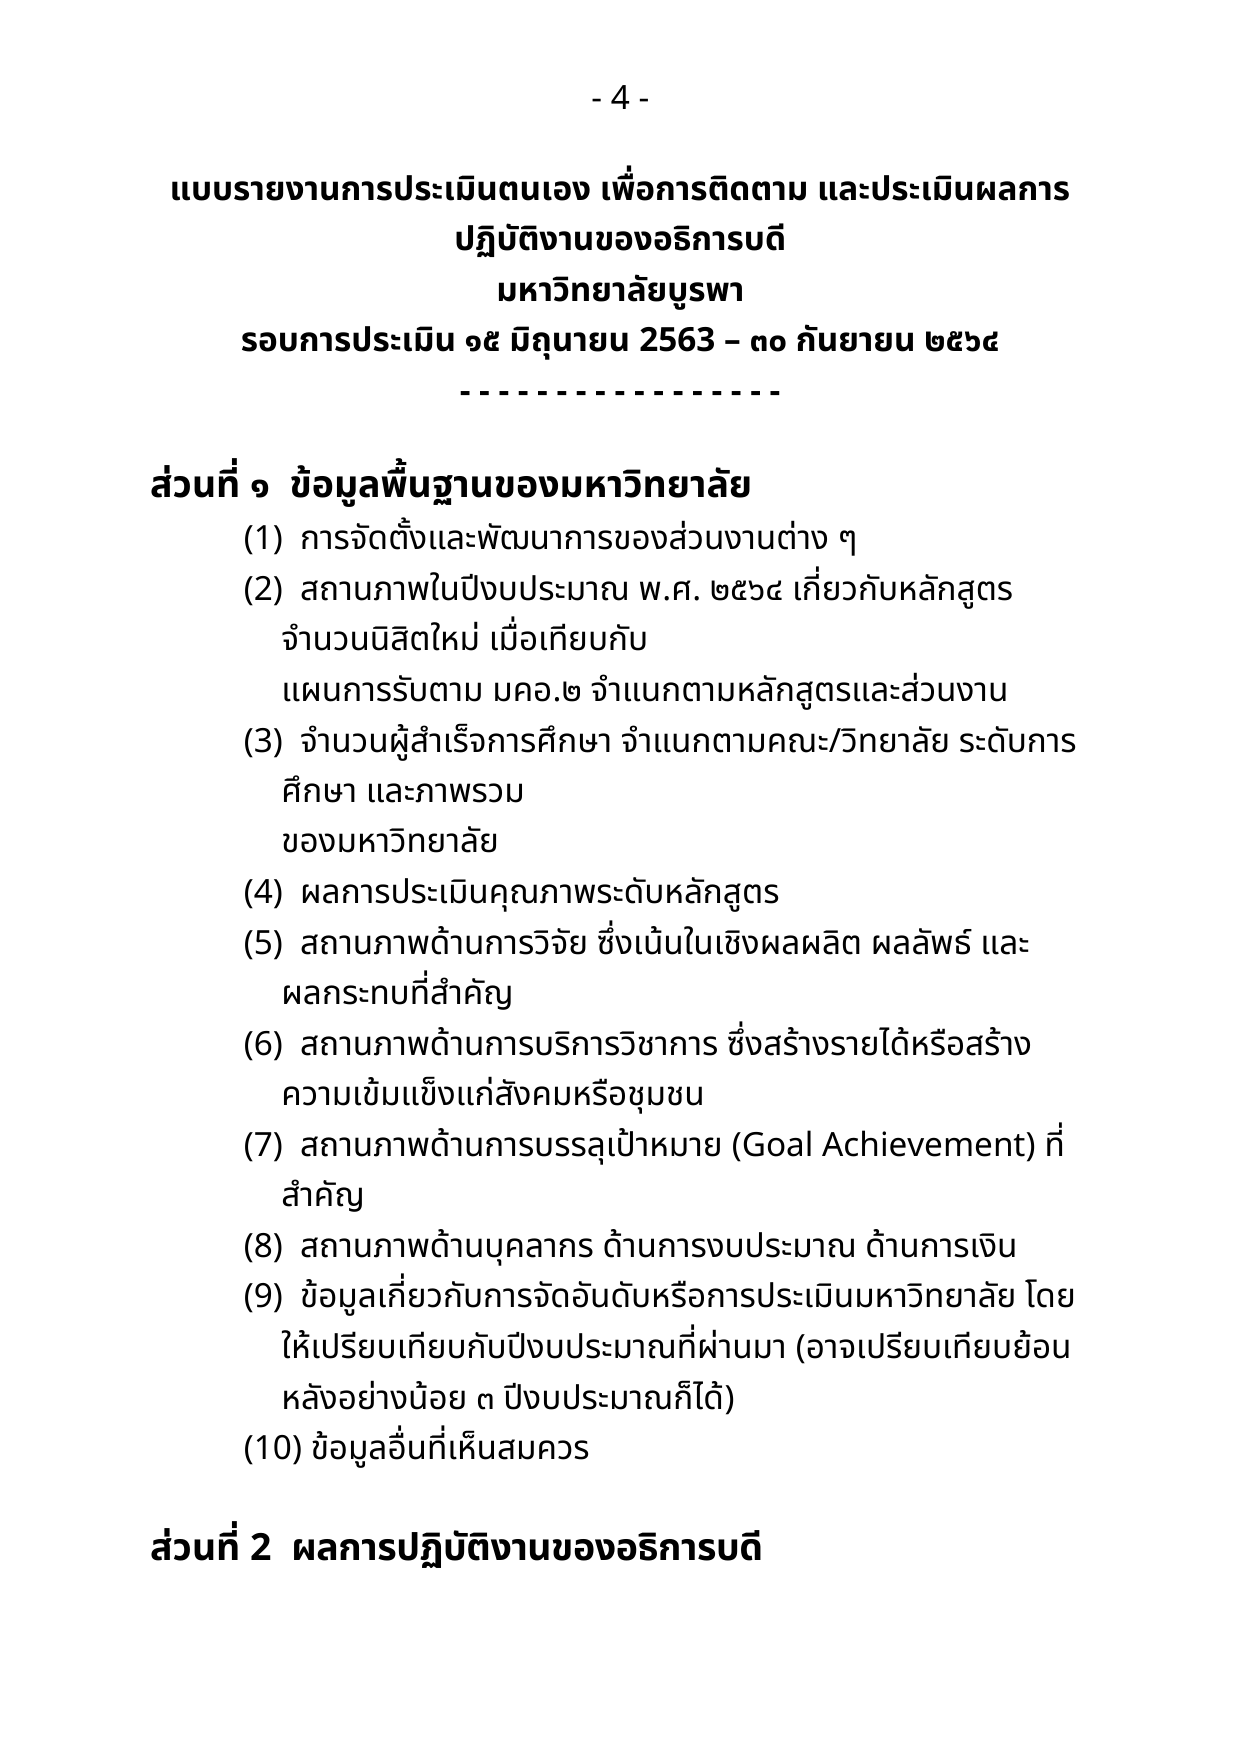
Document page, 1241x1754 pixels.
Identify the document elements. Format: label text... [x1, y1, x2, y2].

text รอบการประเมิน ๑๕ มิถุนายน 2563 – ๓๐ กันยายน ๒๕๖๔ [150, 316, 1090, 367]
list การจัดตั้งและพัฒนาการของส่วนงานต่าง ๆ [244, 514, 1090, 565]
list สถานภาพด้านการบริการวิชาการ ซึ่งสร้างรายได้หรือสร้างความเข้มแข็งแก่สังคมหรือชุมชน [244, 1019, 1090, 1121]
list สถานภาพในปีงบประมาณ พ.ศ. ๒๕๖๔ เกี่ยวกับหลักสูตร จำนวนนิสิตใหม่ เมื่อเทียบกับ [244, 565, 1090, 666]
list สถานภาพด้านการวิจัย ซึ่งเน้นในเชิงผลผลิต ผลลัพธ์ และผลกระทบที่สำคัญ [244, 918, 1090, 1019]
text ส่วนที่ ๑ ข้อมูลพื้นฐานของมหาวิทยาลัย [150, 457, 1090, 514]
list แผนการรับตาม มคอ.๒ จำแนกตามหลักสูตรและส่วนงาน [281, 666, 1090, 716]
text แบบรายงานการประเมินตนเอง เพื่อการติดตาม และประเมินผลการปฏิบัติงานของอธิการบดี [150, 165, 1090, 266]
list ของมหาวิทยาลัย [281, 817, 1090, 868]
text ส่วนที่ 2 ผลการปฏิบัติงานของอธิการบดี [150, 1520, 1090, 1577]
list สถานภาพด้านบุคลากร ด้านการงบประมาณ ด้านการเงิน [244, 1222, 1090, 1272]
list ผลการประเมินคุณภาพระดับหลักสูตร [244, 868, 1090, 918]
list ข้อมูลเกี่ยวกับการจัดอันดับหรือการประเมินมหาวิทยาลัย โดยให้เปรียบเทียบกับปีงบประมาณที่ผ่านมา (อาจเปรียบเทียบย้อนหลังอย่างน้อย ๓ ปีงบประมาณก็ได้) [244, 1272, 1090, 1424]
text มหาวิทยาลัยบูรพา [150, 266, 1090, 316]
list จำนวนผู้สำเร็จการศึกษา จำแนกตามคณะ/วิทยาลัย ระดับการศึกษา และภาพรวม [244, 716, 1090, 817]
list สถานภาพด้านการบรรลุเป้าหมาย (Goal Achievement) ที่สำคัญ [244, 1121, 1090, 1222]
text (10) ข้อมูลอื่นที่เห็นสมควร [244, 1424, 1090, 1475]
text - - - - - - - - - - - - - - - - - [150, 367, 1090, 412]
